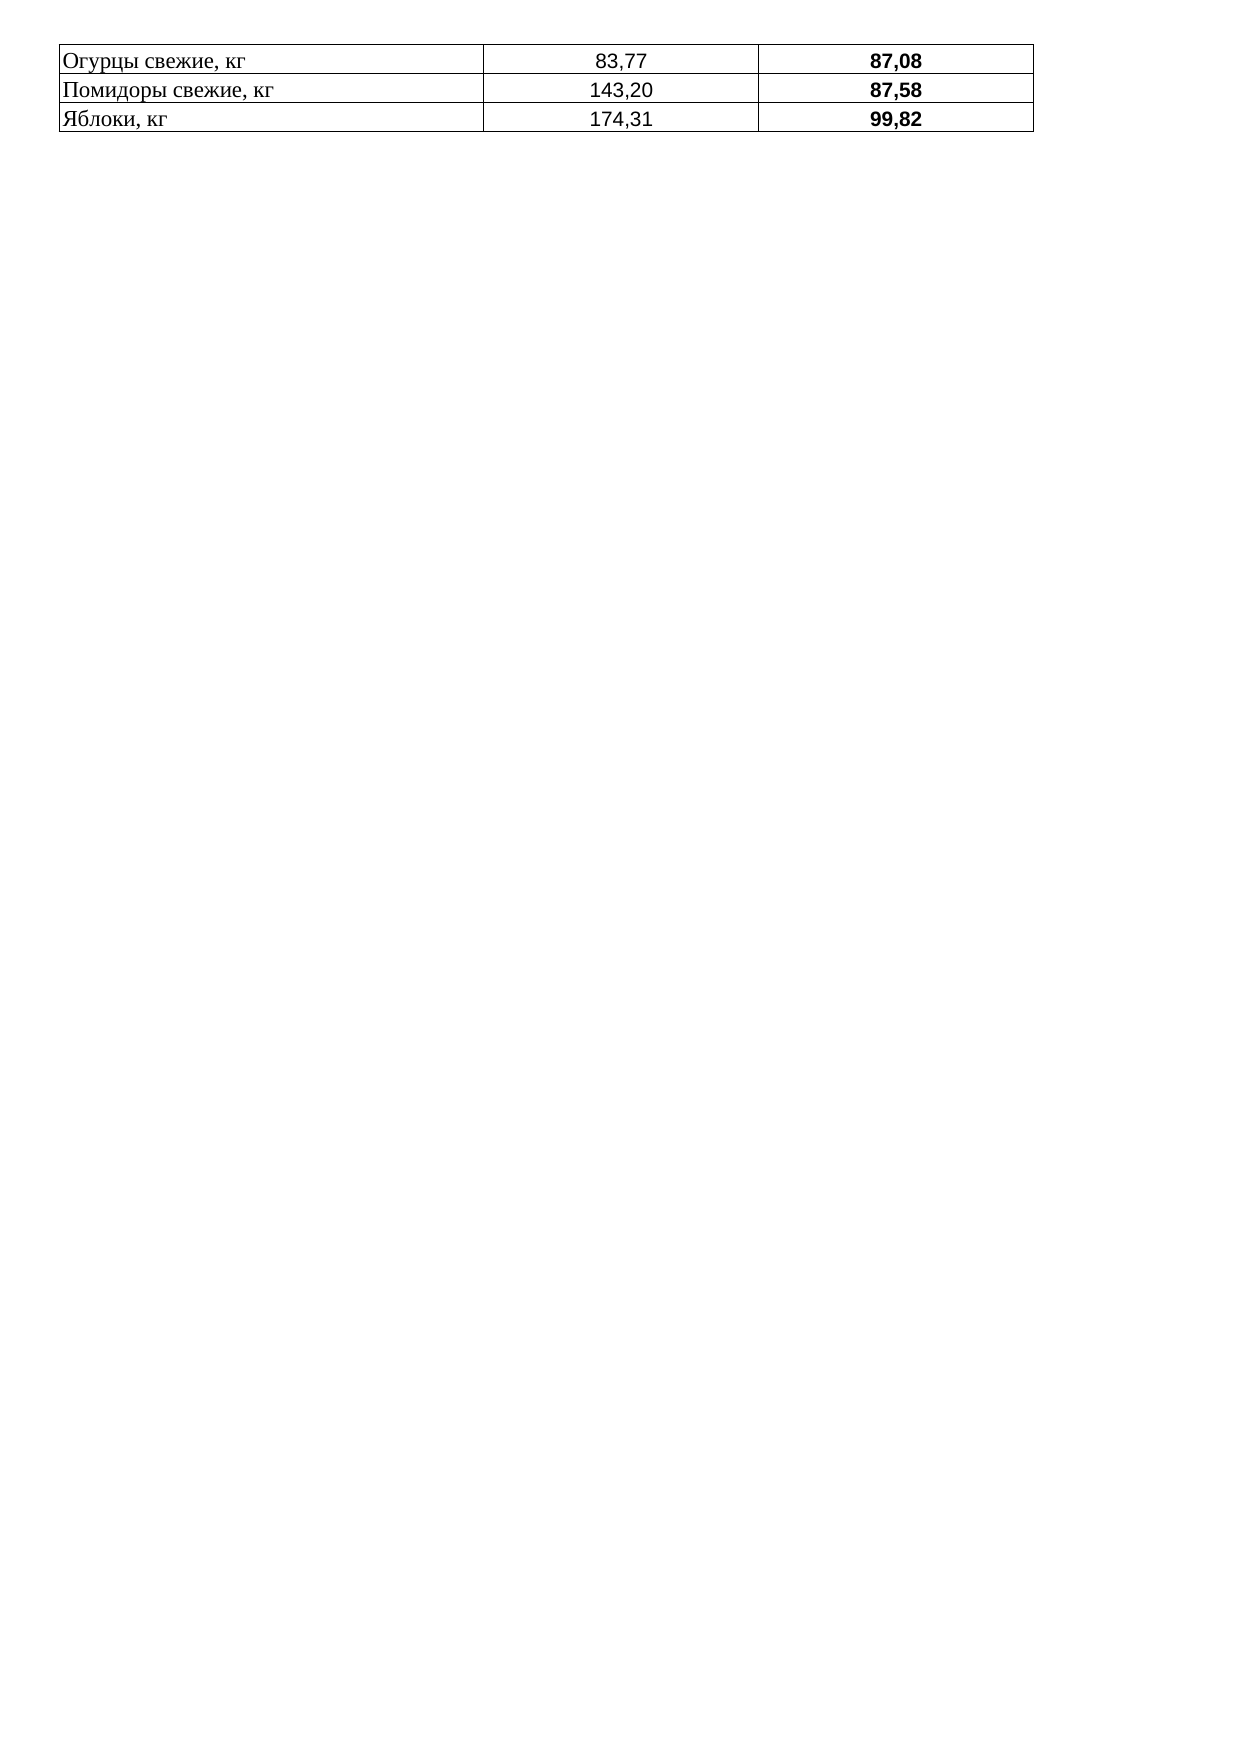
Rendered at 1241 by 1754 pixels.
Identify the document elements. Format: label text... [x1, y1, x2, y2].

table_cell Яблоки, кг [60, 103, 483, 131]
table_cell 99,82 [759, 103, 1033, 131]
table_cell 143,20 [484, 74, 758, 102]
table_cell 83,77 [484, 45, 758, 73]
table_cell Огурцы свежие, кг [60, 45, 483, 73]
table_cell 87,58 [759, 74, 1033, 102]
table_cell Помидоры свежие, кг [60, 74, 483, 102]
table_cell 87,08 [759, 45, 1033, 73]
table_cell 174,31 [484, 103, 758, 131]
